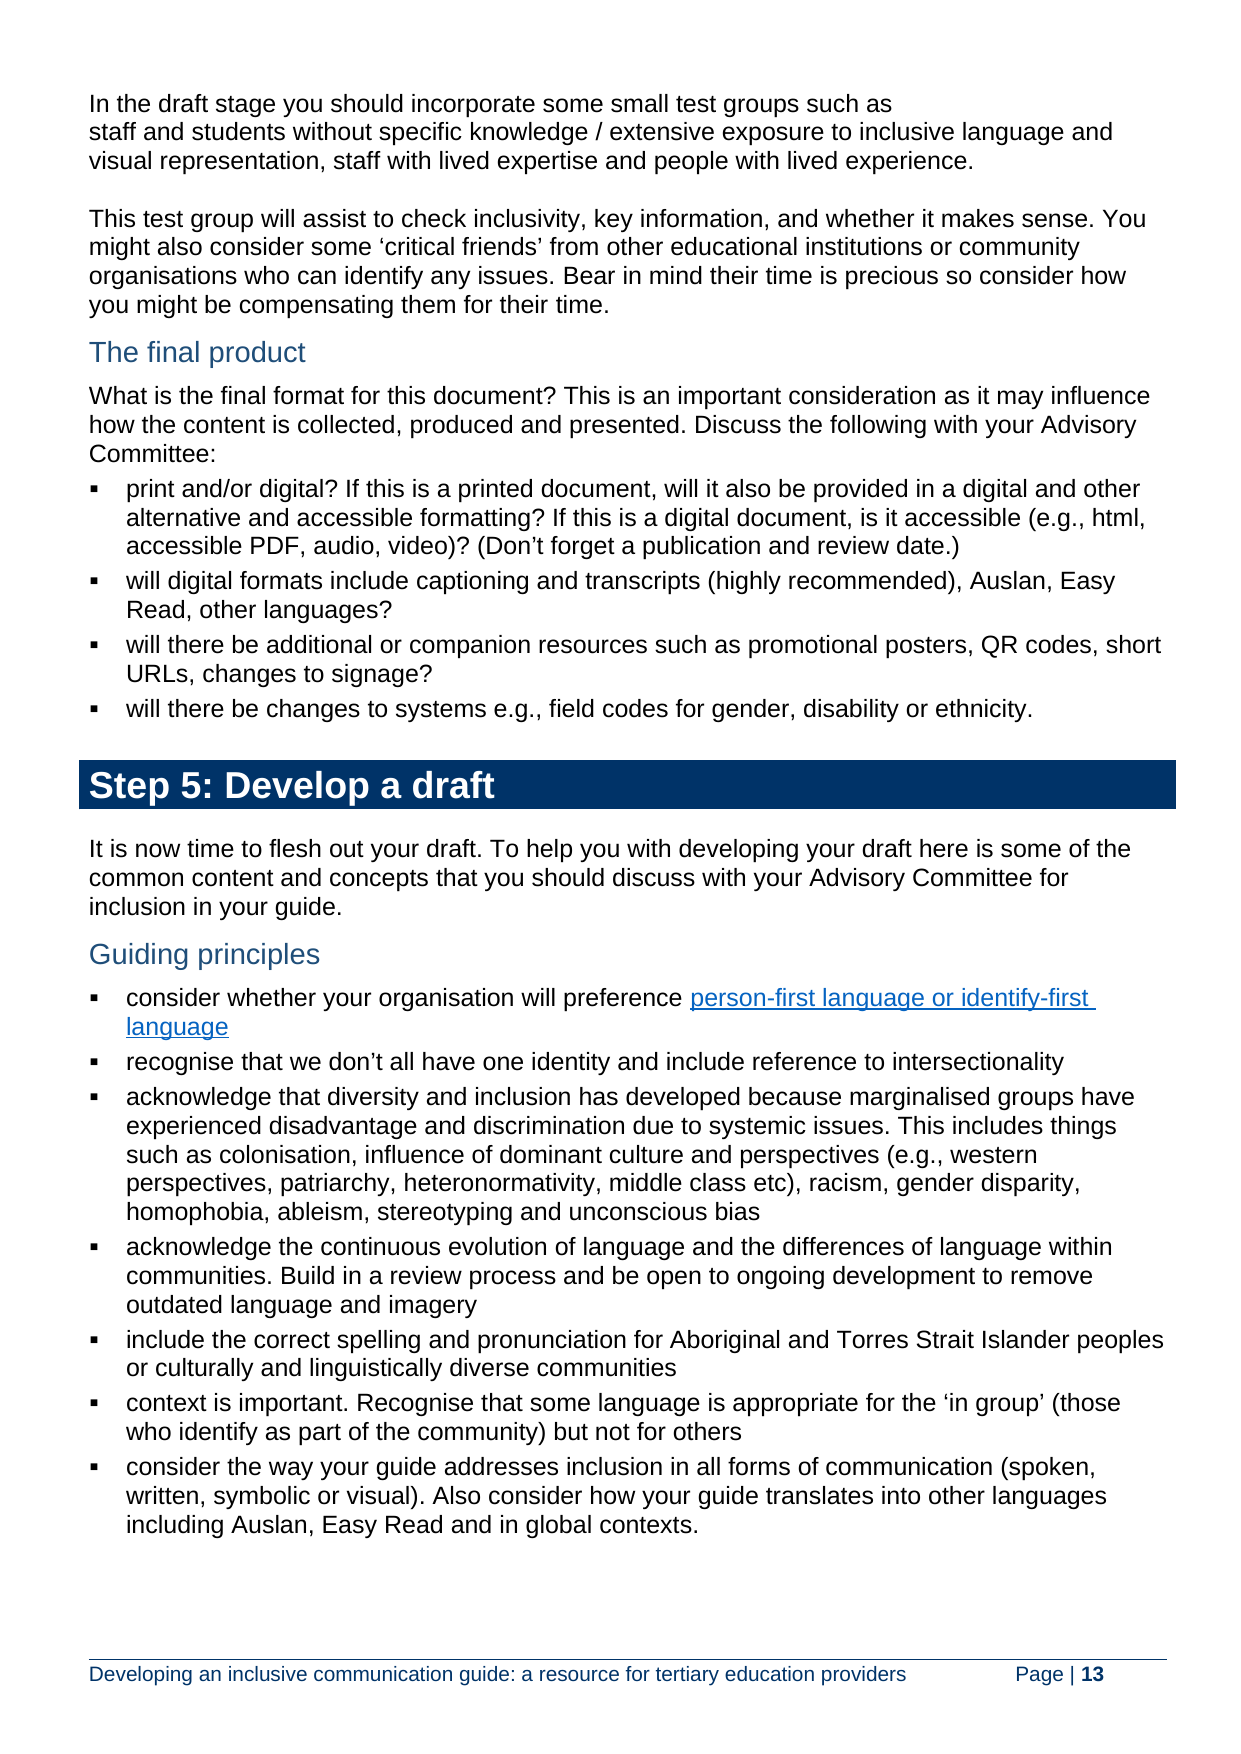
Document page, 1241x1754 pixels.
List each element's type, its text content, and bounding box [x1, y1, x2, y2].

list recognise that we don’t all have one identity and include reference to intersectionality [89, 1047, 1167, 1076]
text In the draft stage you should incorporate some small test groups such as [89, 89, 1167, 117]
list will digital formats include captioning and transcripts (highly recommended), Auslan, Easy Read, other languages? [89, 566, 1167, 624]
list acknowledge that diversity and inclusion has developed because marginalised groups have experienced disadvantage and discrimination due to systemic issues. This includes things such as colonisation, influence of dominant culture and perspectives (e.g., western perspectives, patriarchy, heteronormativity, middle class etc), racism, gender disparity, homophobia, ableism, stereotyping and unconscious bias [89, 1082, 1167, 1226]
list acknowledge the continuous evolution of language and the differences of language within communities. Build in a review process and be open to ongoing development to remove outdated language and imagery [89, 1232, 1167, 1318]
subtitle The final product [89, 335, 1167, 369]
text This test group will assist to check inclusivity, key information, and whether it makes sense. You might also consider some ‘critical friends’ from other educational institutions or community organisations who can identify any issues. Bear in mind their time is precious so consider how you might be compensating them for their time. [89, 204, 1167, 319]
list will there be additional or companion resources such as promotional posters, QR codes, short URLs, changes to signage? [89, 630, 1167, 688]
list consider the way your guide addresses inclusion in all forms of communication (spoken, written, symbolic or visual). Also consider how your guide translates into other languages including Auslan, Easy Read and in global contexts. [89, 1452, 1167, 1538]
text What is the final format for this document? This is an important consideration as it may influence how the content is collected, produced and presented. Discuss the following with your Advisory Committee: [89, 381, 1167, 468]
list will there be changes to systems e.g., field codes for gender, disability or ethnicity. [89, 694, 1167, 723]
list context is important. Recognise that some language is appropriate for the ‘in group’ (those who identify as part of the community) but not for others [89, 1388, 1167, 1446]
subtitle Step 5: Develop a draft [80, 761, 1175, 808]
list include the correct spelling and pronunciation for Aboriginal and Torres Strait Islander peoples or culturally and linguistically diverse communities [89, 1325, 1167, 1382]
list print and/or digital? If this is a printed document, will it also be provided in a digital and other alternative and accessible formatting? If this is a digital document, is it accessible (e.g., html, accessible PDF, audio, video)? (Don’t forget a publication and review date.) [89, 474, 1167, 560]
subtitle Guiding principles [89, 937, 1167, 971]
text staff and students without specific knowledge / extensive exposure to inclusive language and visual representation, staff with lived expertise and people with lived experience. [89, 117, 1167, 175]
list consider whether your organisation will preference person-first language or identify-first language [89, 983, 1167, 1041]
text It is now time to flesh out your draft. To help you with developing your draft here is some of the common content and concepts that you should discuss with your Advisory Committee for inclusion in your guide. [89, 834, 1167, 921]
